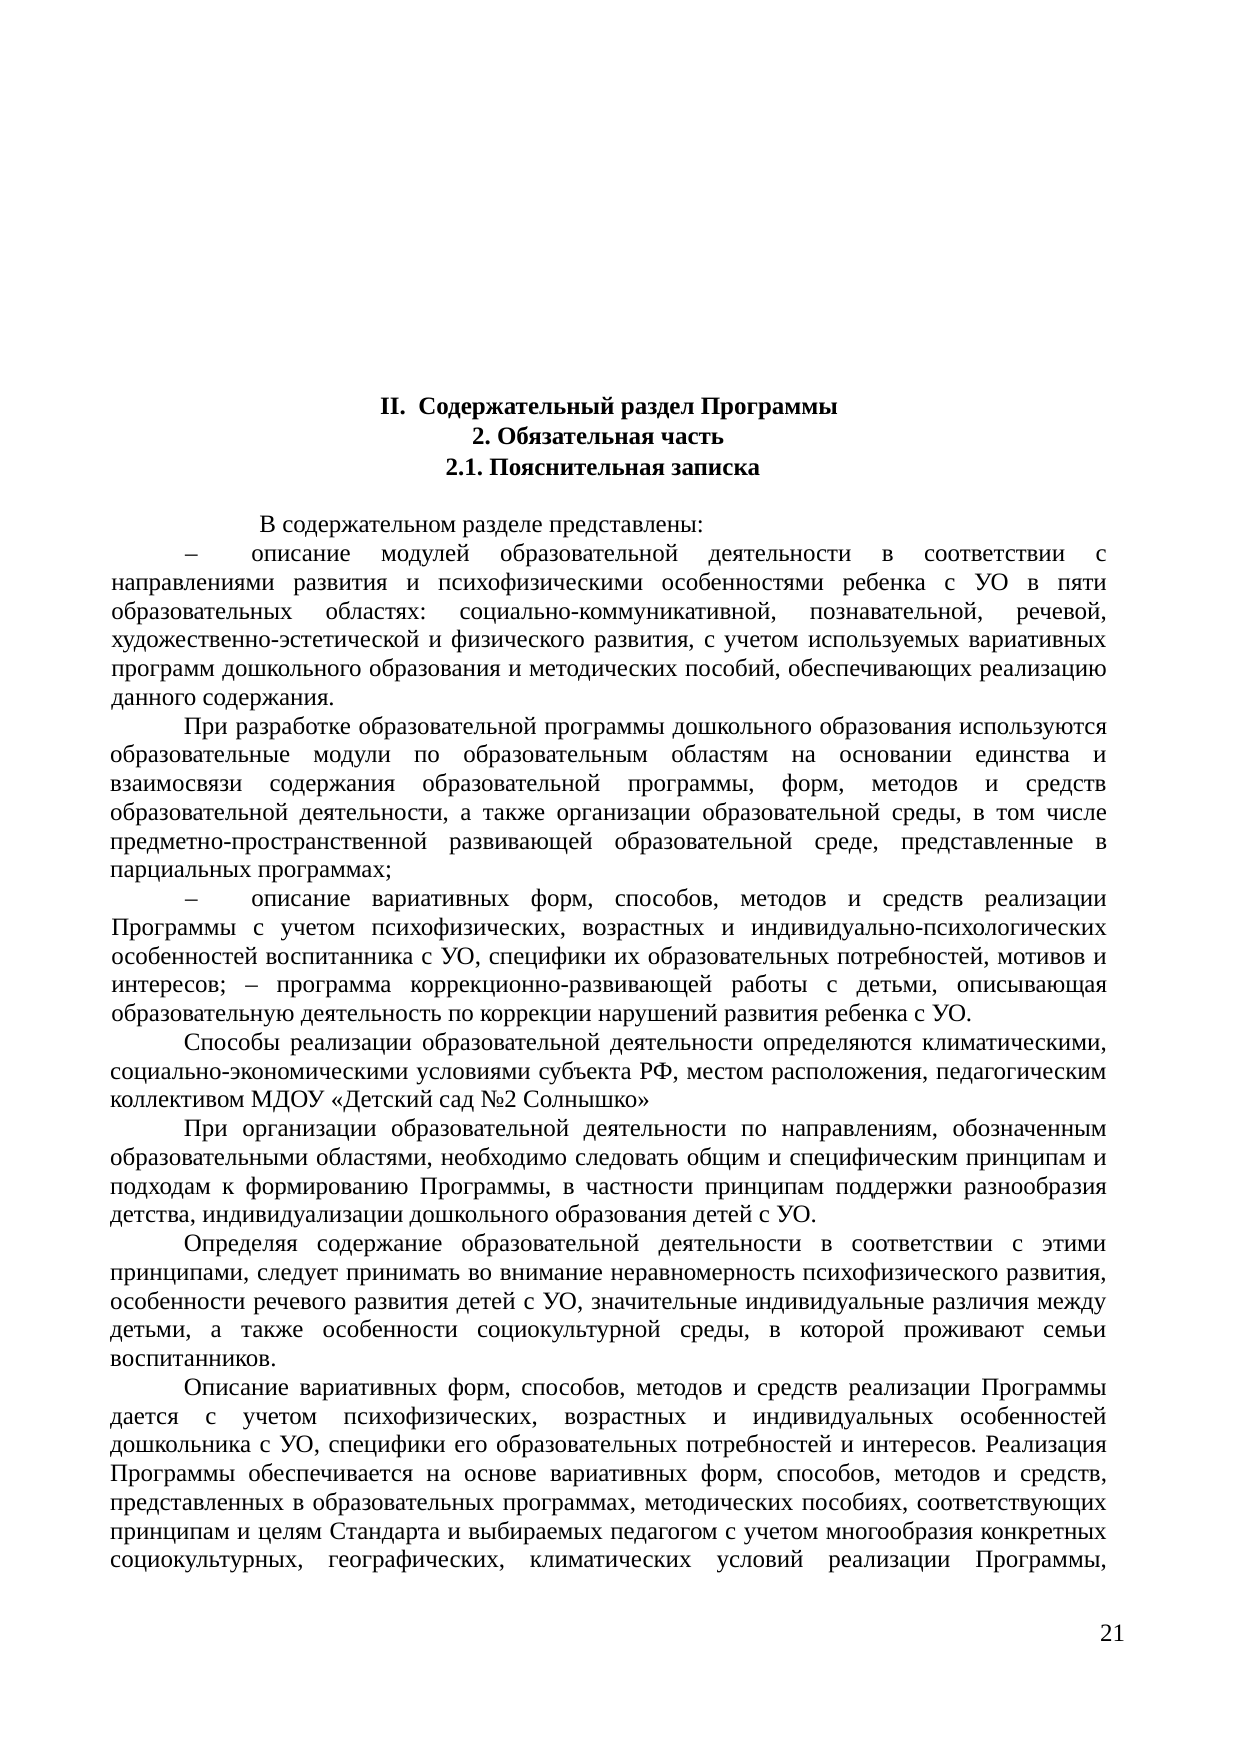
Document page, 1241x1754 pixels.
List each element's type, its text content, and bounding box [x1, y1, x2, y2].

text Определяя содержание образовательной деятельности в соответствии с этими принципами, следует принимать во внимание неравномерность психофизического развития, особенности речевого развития детей с УО, значительные индивидуальные различия между детьми, а также особенности социокультурной среды, в которой проживают семьи воспитанников. [110, 1228, 1107, 1372]
text 2.1. Пояснительная записка [185, 452, 790, 481]
text При разработке образовательной программы дошкольного образования используются образовательные модули по образовательным областям на основании единства и взаимосвязи содержания образовательной программы, форм, методов и средств образовательной деятельности, а также организации образовательной среды, в том числе предметно-пространственной развивающей образовательной среде, представленные в парциальных программах; [110, 711, 1107, 883]
text II. Содержательный раздел Программы [112, 391, 1106, 420]
text В содержательном разделе представлены: [185, 509, 790, 538]
text Способы реализации образовательной деятельности определяются климатическими, социально-экономическими условиями субъекта РФ, местом расположения, педагогическим коллективом МДОУ «Детский сад №2 Солнышко» [110, 1027, 1107, 1113]
list описание вариативных форм, способов, методов и средств реализации Программы с учетом психофизических, возрастных и индивидуально-психологических особенностей воспитанника с УО, специфики их образовательных потребностей, мотивов и интересов; – программа коррекционно-развивающей работы с детьми, описывающая образовательную деятельность по коррекции нарушений развития ребенка с УО. [111, 883, 1107, 1027]
text При организации образовательной деятельности по направлениям, обозначенным образовательными областями, необходимо следовать общим и специфическим принципам и подходам к формированию Программы, в частности принципам поддержки разнообразия детства, индивидуализации дошкольного образования детей с УО. [110, 1113, 1107, 1228]
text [110, 1372, 1107, 1573]
text 2. Обязательная часть [185, 422, 790, 450]
list описание модулей образовательной деятельности в соответствии с направлениями развития и психофизическими особенностями ребенка с УО в пяти образовательных областях: социально-коммуникативной, познавательной, речевой, художественно-эстетической и физического развития, с учетом используемых вариативных программ дошкольного образования и методических пособий, обеспечивающих реализацию данного содержания. [111, 538, 1107, 711]
